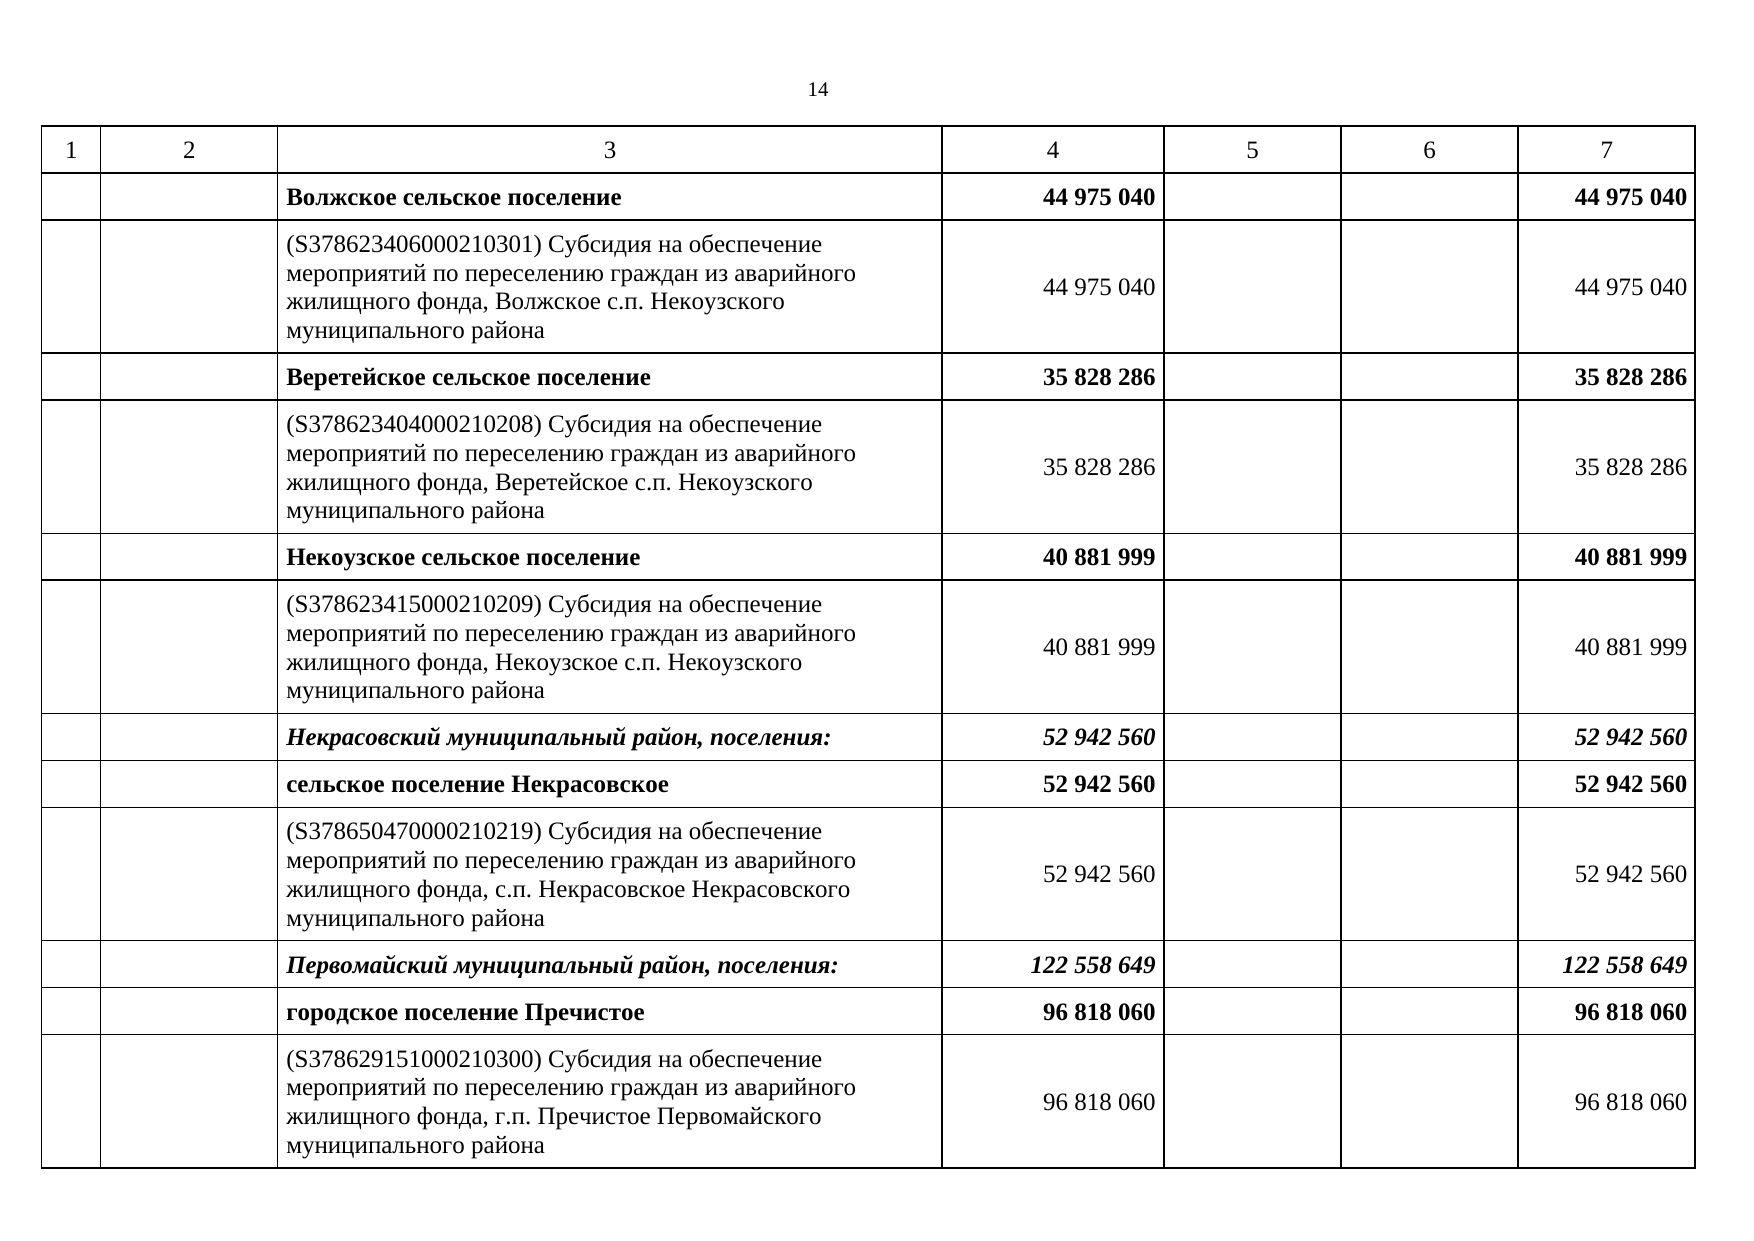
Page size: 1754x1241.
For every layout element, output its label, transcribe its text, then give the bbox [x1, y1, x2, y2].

table_cell [101, 581, 277, 713]
table_cell 52 942 560 [1519, 808, 1694, 940]
table_cell [42, 581, 100, 713]
table_cell [42, 401, 100, 532]
table_cell 96 818 060 [1519, 988, 1694, 1034]
table_cell [101, 534, 277, 579]
table_cell 40 881 999 [943, 534, 1163, 579]
table_header [1165, 127, 1340, 172]
table_cell [1342, 808, 1517, 940]
table_cell [1165, 941, 1340, 987]
table_cell [1342, 401, 1517, 532]
table_cell [1165, 581, 1340, 713]
table_cell 44 975 040 [943, 221, 1163, 352]
table_cell городское поселение Пречистое [278, 988, 941, 1034]
table_cell 52 942 560 [1519, 714, 1694, 759]
table_cell [1342, 534, 1517, 579]
table_cell 122 558 649 [1519, 941, 1694, 987]
table_cell [42, 714, 100, 759]
table_cell [1165, 988, 1340, 1034]
table_cell [101, 761, 277, 807]
table_cell Волжское сельское поселение [278, 174, 941, 219]
table_cell [101, 714, 277, 759]
table_cell [1165, 174, 1340, 219]
table_cell [1165, 534, 1340, 579]
table_cell [1165, 761, 1340, 807]
table_cell [1342, 941, 1517, 987]
table_header [42, 127, 100, 172]
table_cell [1342, 221, 1517, 352]
table_header [278, 127, 941, 172]
table_cell [101, 988, 277, 1034]
table_cell [1165, 221, 1340, 352]
table_cell (S378623406000210301) Субсидия на обеспечение мероприятий по переселению граждан из аварийного жилищного фонда, Волжское с.п. Некоузского муниципального района [278, 221, 941, 352]
table_cell [1165, 714, 1340, 759]
table_cell [1342, 714, 1517, 759]
table_header [101, 127, 277, 172]
table_cell 35 828 286 [1519, 401, 1694, 532]
table_cell [101, 941, 277, 987]
table_cell 44 975 040 [1519, 174, 1694, 219]
table_header [1342, 127, 1517, 172]
table_cell 44 975 040 [943, 174, 1163, 219]
table_cell [1342, 1035, 1517, 1167]
table_cell Первомайский муниципальный район, поселения: [278, 941, 941, 987]
table_cell 96 818 060 [943, 1035, 1163, 1167]
table_cell (S378629151000210300) Субсидия на обеспечение мероприятий по переселению граждан из аварийного жилищного фонда, г.п. Пречистое Первомайского муниципального района [278, 1035, 941, 1167]
table_cell (S378623404000210208) Субсидия на обеспечение мероприятий по переселению граждан из аварийного жилищного фонда, Веретейское с.п. Некоузского муниципального района [278, 401, 941, 532]
table_cell 96 818 060 [943, 988, 1163, 1034]
table_cell 52 942 560 [943, 761, 1163, 807]
table_cell [1342, 761, 1517, 807]
table_cell 122 558 649 [943, 941, 1163, 987]
table_cell [42, 808, 100, 940]
table_cell [1165, 1035, 1340, 1167]
table_cell 40 881 999 [1519, 534, 1694, 579]
table_cell [42, 761, 100, 807]
table_cell 35 828 286 [943, 354, 1163, 399]
table_cell 40 881 999 [943, 581, 1163, 713]
table_cell [42, 221, 100, 352]
table_cell сельское поселение Некрасовское [278, 761, 941, 807]
table_cell [101, 808, 277, 940]
table_cell [101, 354, 277, 399]
table_cell [42, 941, 100, 987]
table_cell [1342, 988, 1517, 1034]
table_cell Некоузское сельское поселение [278, 534, 941, 579]
table_cell [42, 534, 100, 579]
table_cell 35 828 286 [943, 401, 1163, 532]
table_cell [42, 1035, 100, 1167]
table_cell 96 818 060 [1519, 1035, 1694, 1167]
table_cell [1165, 354, 1340, 399]
table_cell [101, 221, 277, 352]
table_header [1519, 127, 1694, 172]
table_cell Веретейское сельское поселение [278, 354, 941, 399]
table_cell [1342, 581, 1517, 713]
table_cell [42, 988, 100, 1034]
table_cell [1165, 808, 1340, 940]
table_cell [1165, 401, 1340, 532]
table_cell 44 975 040 [1519, 221, 1694, 352]
table_cell 52 942 560 [943, 714, 1163, 759]
table_cell 40 881 999 [1519, 581, 1694, 713]
table_cell [1342, 174, 1517, 219]
table_cell 35 828 286 [1519, 354, 1694, 399]
table_cell 52 942 560 [943, 808, 1163, 940]
table_cell (S378623415000210209) Субсидия на обеспечение мероприятий по переселению граждан из аварийного жилищного фонда, Некоузское с.п. Некоузского муниципального района [278, 581, 941, 713]
table_cell [101, 174, 277, 219]
table_cell [101, 1035, 277, 1167]
table_header [943, 127, 1163, 172]
table_cell [1342, 354, 1517, 399]
table_cell (S378650470000210219) Субсидия на обеспечение мероприятий по переселению граждан из аварийного жилищного фонда, с.п. Некрасовское Некрасовского муниципального района [278, 808, 941, 940]
table_cell [101, 401, 277, 532]
table_cell Некрасовский муниципальный район, поселения: [278, 714, 941, 759]
table_cell 52 942 560 [1519, 761, 1694, 807]
table_cell [42, 354, 100, 399]
table_cell [42, 174, 100, 219]
